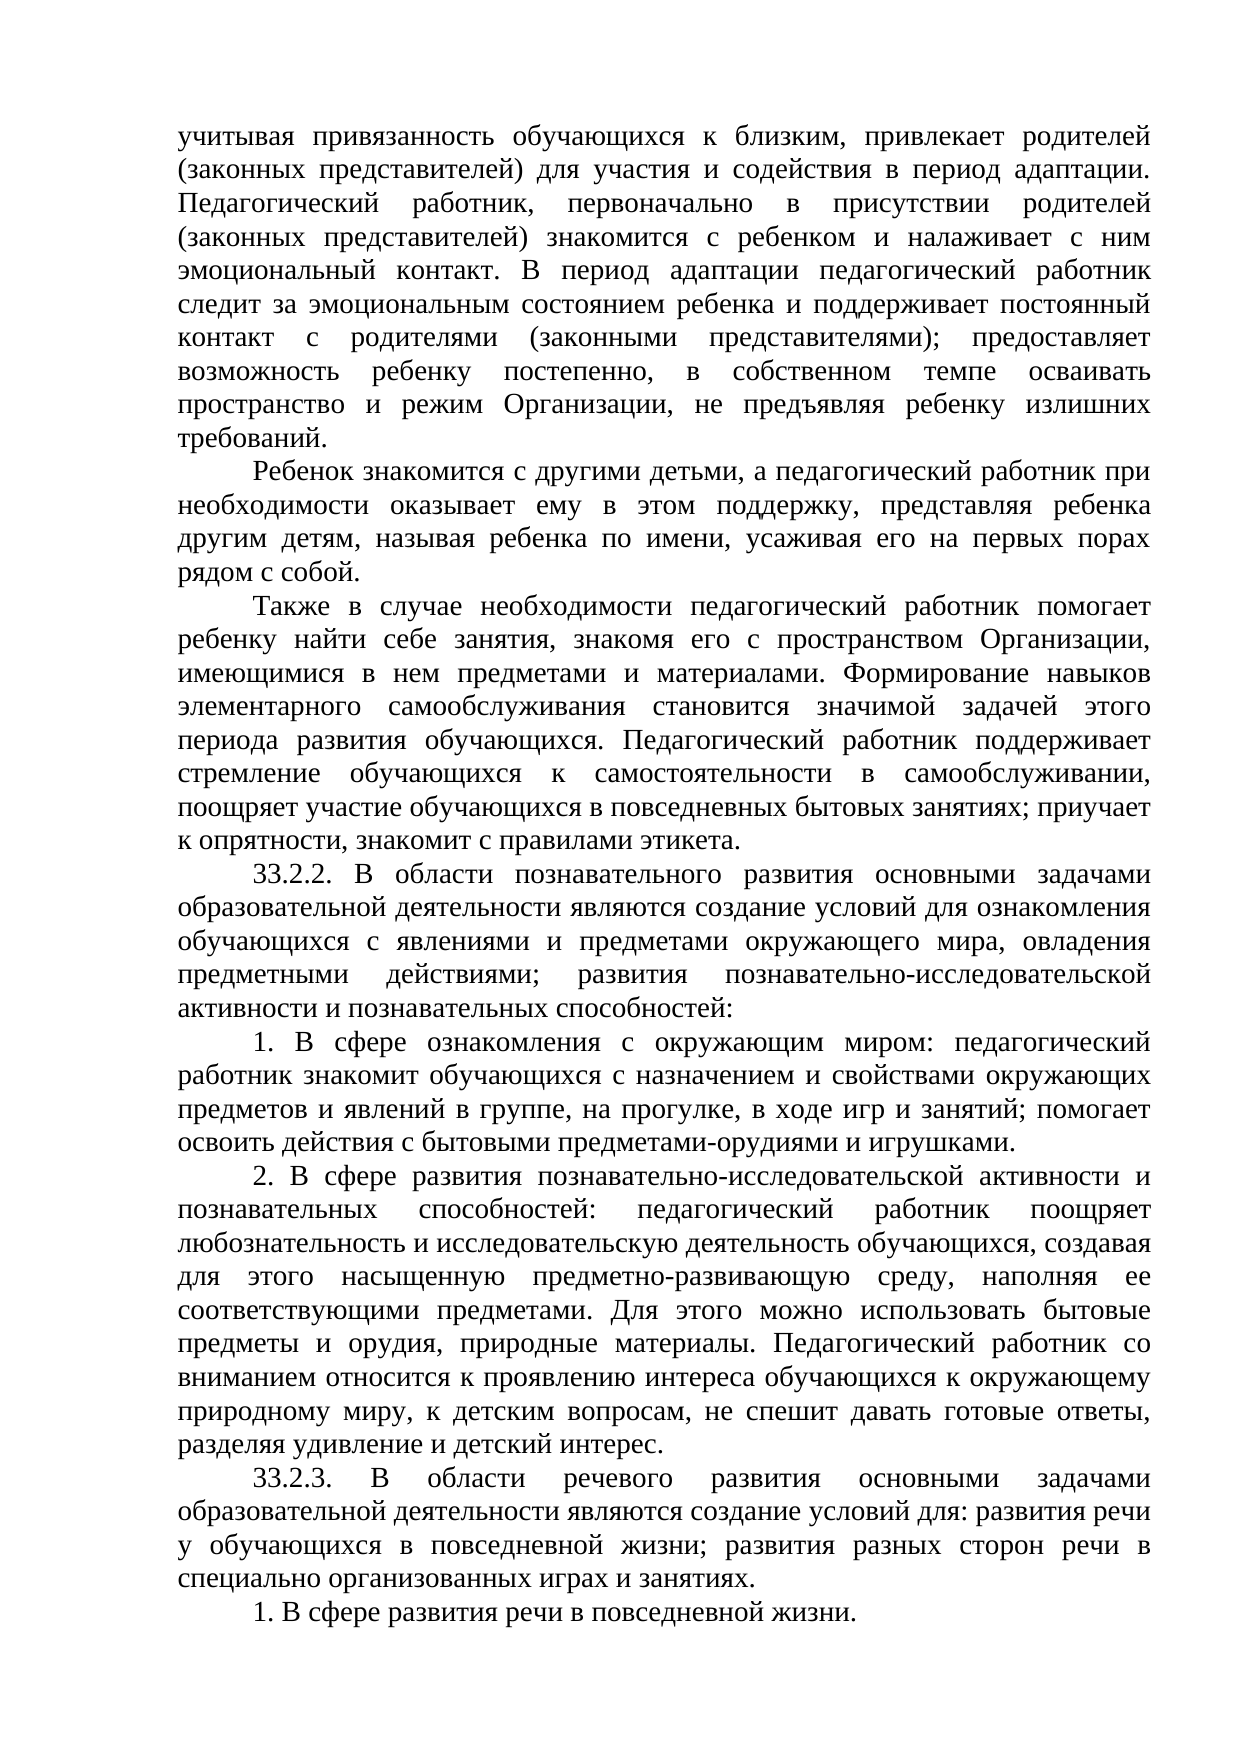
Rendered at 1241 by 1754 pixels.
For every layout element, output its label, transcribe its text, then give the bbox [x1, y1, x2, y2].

text Ребенок знакомится с другими детьми, а педагогический работник при необходимости оказывает ему в этом поддержку, представляя ребенка другим детям, называя ребенка по имени, усаживая его на первых порах рядом с собой. [177, 453, 1152, 588]
text 33.2.2. В области познавательного развития основными задачами образовательной деятельности являются создание условий для ознакомления обучающихся с явлениями и предметами окружающего мира, овладения предметными действиями; развития познавательно-исследовательской активности и познавательных способностей: [177, 856, 1152, 1024]
text Также в случае необходимости педагогический работник помогает ребенку найти себе занятия, знакомя его с пространством Организации, имеющимися в нем предметами и материалами. Формирование навыков элементарного самообслуживания становится значимой задачей этого периода развития обучающихся. Педагогический работник поддерживает стремление обучающихся к самостоятельности в самообслуживании, поощряет участие обучающихся в повседневных бытовых занятиях; приучает к опрятности, знакомит с правилами этикета. [177, 588, 1152, 856]
text 1. В сфере развития речи в повседневной жизни. [177, 1594, 1152, 1627]
text 2. В сфере развития познавательно-исследовательской активности и познавательных способностей: педагогический работник поощряет любознательность и исследовательскую деятельность обучающихся, создавая для этого насыщенную предметно-развивающую среду, наполняя ее соответствующими предметами. Для этого можно использовать бытовые предметы и орудия, природные материалы. Педагогический работник со вниманием относится к проявлению интереса обучающихся к окружающему природному миру, к детским вопросам, не спешит давать готовые ответы, разделяя удивление и детский интерес. [177, 1158, 1152, 1460]
text 33.2.3. В области речевого развития основными задачами образовательной деятельности являются создание условий для: развития речи у обучающихся в повседневной жизни; развития разных сторон речи в специально организованных играх и занятиях. [177, 1460, 1152, 1594]
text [177, 118, 1152, 453]
text 1. В сфере ознакомления с окружающим миром: педагогический работник знакомит обучающихся с назначением и свойствами окружающих предметов и явлений в группе, на прогулке, в ходе игр и занятий; помогает освоить действия с бытовыми предметами-орудиями и игрушками. [177, 1024, 1152, 1158]
